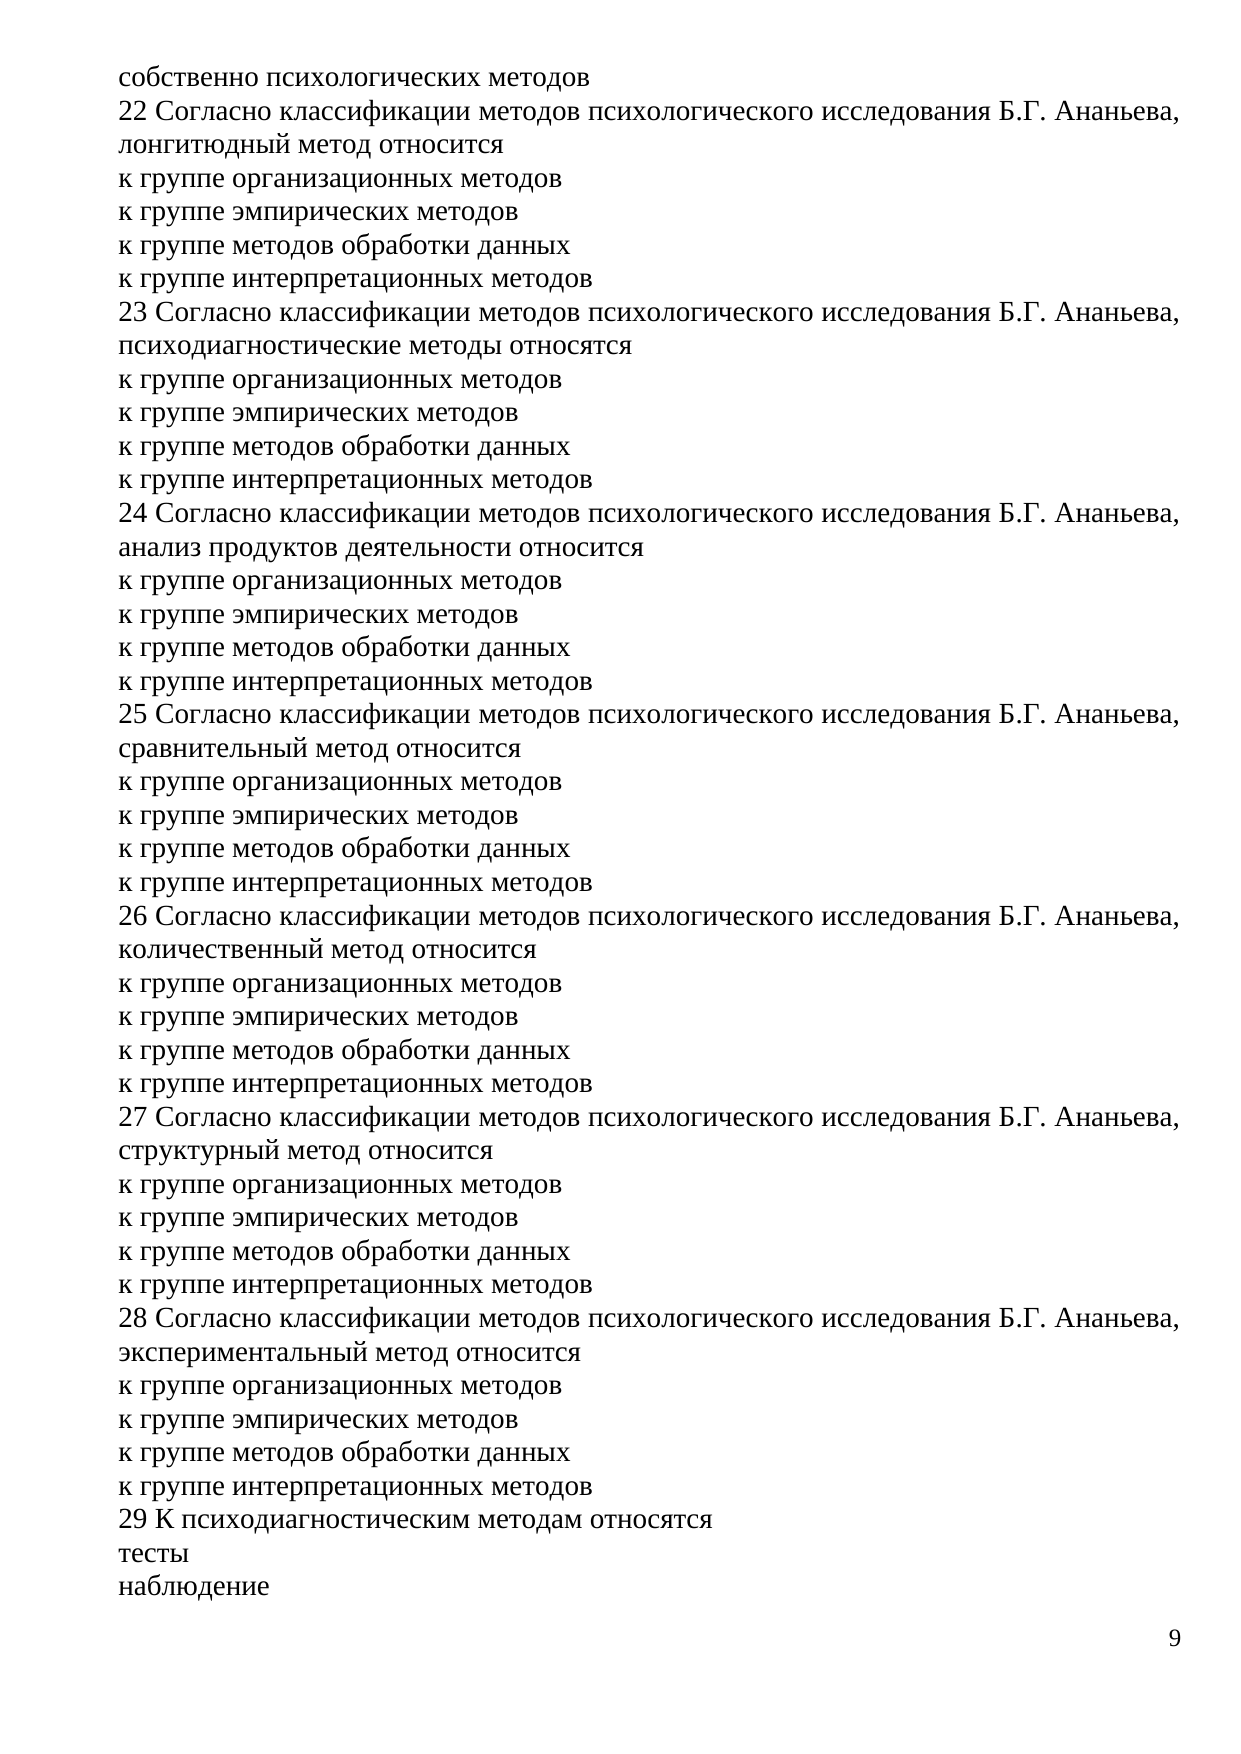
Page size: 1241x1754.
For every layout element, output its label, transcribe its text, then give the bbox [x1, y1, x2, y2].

text к группе интерпретационных методов [118, 663, 1181, 696]
text к группе эмпирических методов [118, 394, 1181, 428]
text к группе методов обработки данных [118, 1434, 1181, 1468]
text к группе методов обработки данных [118, 629, 1181, 663]
text к группе эмпирических методов [118, 1199, 1181, 1233]
text к группе организационных методов [118, 361, 1181, 394]
text к группе организационных методов [118, 965, 1181, 998]
text к группе интерпретационных методов [118, 1468, 1181, 1501]
text 24 Согласно классификации методов психологического исследования Б.Г. Ананьева, анализ продуктов деятельности относится [118, 495, 1181, 562]
text к группе интерпретационных методов [118, 260, 1181, 294]
text к группе эмпирических методов [118, 797, 1181, 831]
text 25 Согласно классификации методов психологического исследования Б.Г. Ананьева, сравнительный метод относится [118, 696, 1181, 763]
text к группе организационных методов [118, 1166, 1181, 1199]
text к группе эмпирических методов [118, 193, 1181, 227]
text к группе методов обработки данных [118, 831, 1181, 864]
text к группе организационных методов [118, 562, 1181, 596]
text собственно психологических методов [118, 59, 1181, 93]
text к группе эмпирических методов [118, 596, 1181, 629]
text к группе методов обработки данных [118, 1032, 1181, 1065]
text к группе методов обработки данных [118, 428, 1181, 462]
text к группе организационных методов [118, 763, 1181, 797]
text к группе интерпретационных методов [118, 1267, 1181, 1300]
text 26 Согласно классификации методов психологического исследования Б.Г. Ананьева, количественный метод относится [118, 898, 1181, 965]
text 23 Согласно классификации методов психологического исследования Б.Г. Ананьева, психодиагностические методы относятся [118, 294, 1181, 361]
text к группе организационных методов [118, 160, 1181, 193]
text к группе организационных методов [118, 1367, 1181, 1401]
text тесты [118, 1535, 1181, 1568]
text 27 Согласно классификации методов психологического исследования Б.Г. Ананьева, структурный метод относится [118, 1099, 1181, 1166]
text к группе интерпретационных методов [118, 864, 1181, 898]
text к группе интерпретационных методов [118, 1065, 1181, 1099]
text к группе интерпретационных методов [118, 462, 1181, 495]
text к группе методов обработки данных [118, 1233, 1181, 1267]
text 28 Согласно классификации методов психологического исследования Б.Г. Ананьева, экспериментальный метод относится [118, 1300, 1181, 1367]
text к группе эмпирических методов [118, 998, 1181, 1032]
text к группе методов обработки данных [118, 227, 1181, 260]
text 29 К психодиагностическим методам относятся [118, 1501, 1181, 1535]
text 22 Согласно классификации методов психологического исследования Б.Г. Ананьева, лонгитюдный метод относится [118, 93, 1181, 160]
text к группе эмпирических методов [118, 1401, 1181, 1434]
text наблюдение [118, 1568, 1181, 1602]
